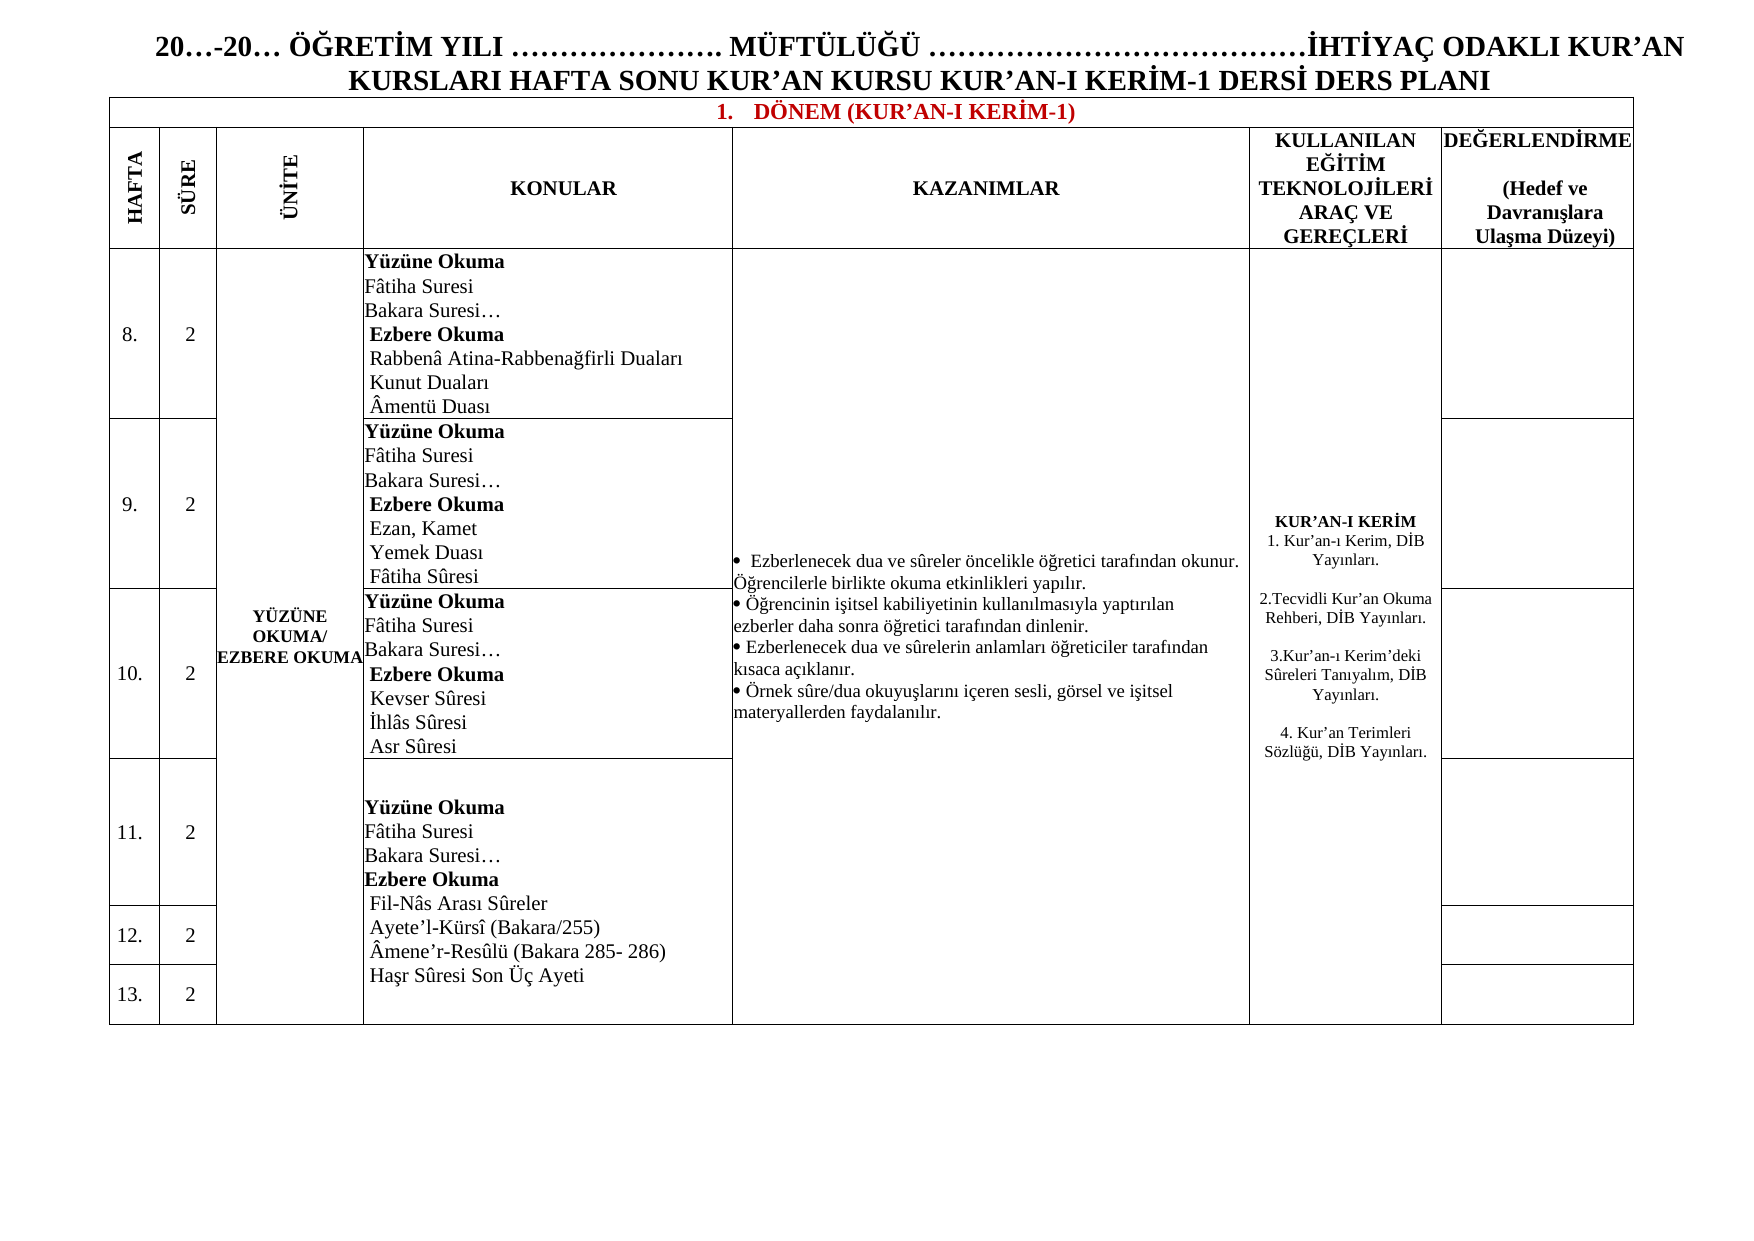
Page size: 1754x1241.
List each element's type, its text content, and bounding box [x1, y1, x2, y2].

table_cell KAZANIMLAR [733, 128, 1249, 248]
table_cell HAFTA [110, 128, 159, 248]
table_cell SÜRE [160, 128, 216, 248]
table_cell 2 [160, 249, 216, 418]
table_cell 10. [110, 589, 159, 758]
table_cell 13. [110, 965, 159, 1023]
table_cell [1442, 419, 1633, 588]
table_cell KULLANILAN EĞİTİM TEKNOLOJİLERİ ARAÇ VE GEREÇLERİ [1250, 128, 1441, 248]
table_cell 9. [110, 419, 159, 588]
table_cell 2 [160, 965, 216, 1023]
table_cell Yüzüne Okuma Fâtiha Suresi Bakara Suresi… Ezbere Okuma Rabbenâ Atina-Rabbenağfirli Duaları Kunut Duaları Âmentü Duası [364, 249, 732, 418]
table_cell Yüzüne Okuma Fâtiha Suresi Bakara Suresi… Ezbere Okuma Kevser Sûresi İhlâs Sûresi Asr Sûresi [364, 589, 732, 758]
table_cell [1442, 965, 1633, 1023]
table_cell [1442, 249, 1633, 418]
table_header DÖNEM (KUR’AN-I KERİM-1) [110, 98, 1633, 127]
table_cell Yüzüne Okuma Fâtiha Suresi Bakara Suresi… Ezbere Okuma Fil-Nâs Arası Sûreler Ayete’l-Kürsî (Bakara/255) Âmene’r-Resûlü (Bakara 285- 286) Haşr Sûresi Son Üç Ayeti [364, 759, 732, 1023]
table_cell 2 [160, 419, 216, 588]
table_cell ÜNİTE [217, 128, 363, 248]
table_cell Yüzüne Okuma Fâtiha Suresi Bakara Suresi… Ezbere Okuma Ezan, Kamet Yemek Duası Fâtiha Sûresi [364, 419, 732, 588]
table_cell [1442, 906, 1633, 964]
table_cell YÜZÜNE OKUMA/ EZBERE OKUMA [217, 249, 363, 1023]
table_cell 8. [110, 249, 159, 418]
table_cell [1442, 759, 1633, 905]
table_cell 12. [110, 906, 159, 964]
table_cell 11. [110, 759, 159, 905]
text 20…-20… ÖĞRETİM YILI …………………. MÜFTÜLÜĞÜ …………………………………İHTİYAÇ ODAKLI KUR’AN KURSLARI HAFTA SONU KUR’AN KURSU KUR’AN-I KERİM-1 DERSİ DERS PLANI [98, 29, 1741, 97]
table_cell 2 [160, 589, 216, 758]
table_cell DEĞERLENDİRME (Hedef ve Davranışlara Ulaşma Düzeyi) [1442, 128, 1633, 248]
table_cell KONULAR [364, 128, 732, 248]
table_cell 2 [160, 759, 216, 905]
table_cell 2 [160, 906, 216, 964]
table_cell [1442, 589, 1633, 758]
